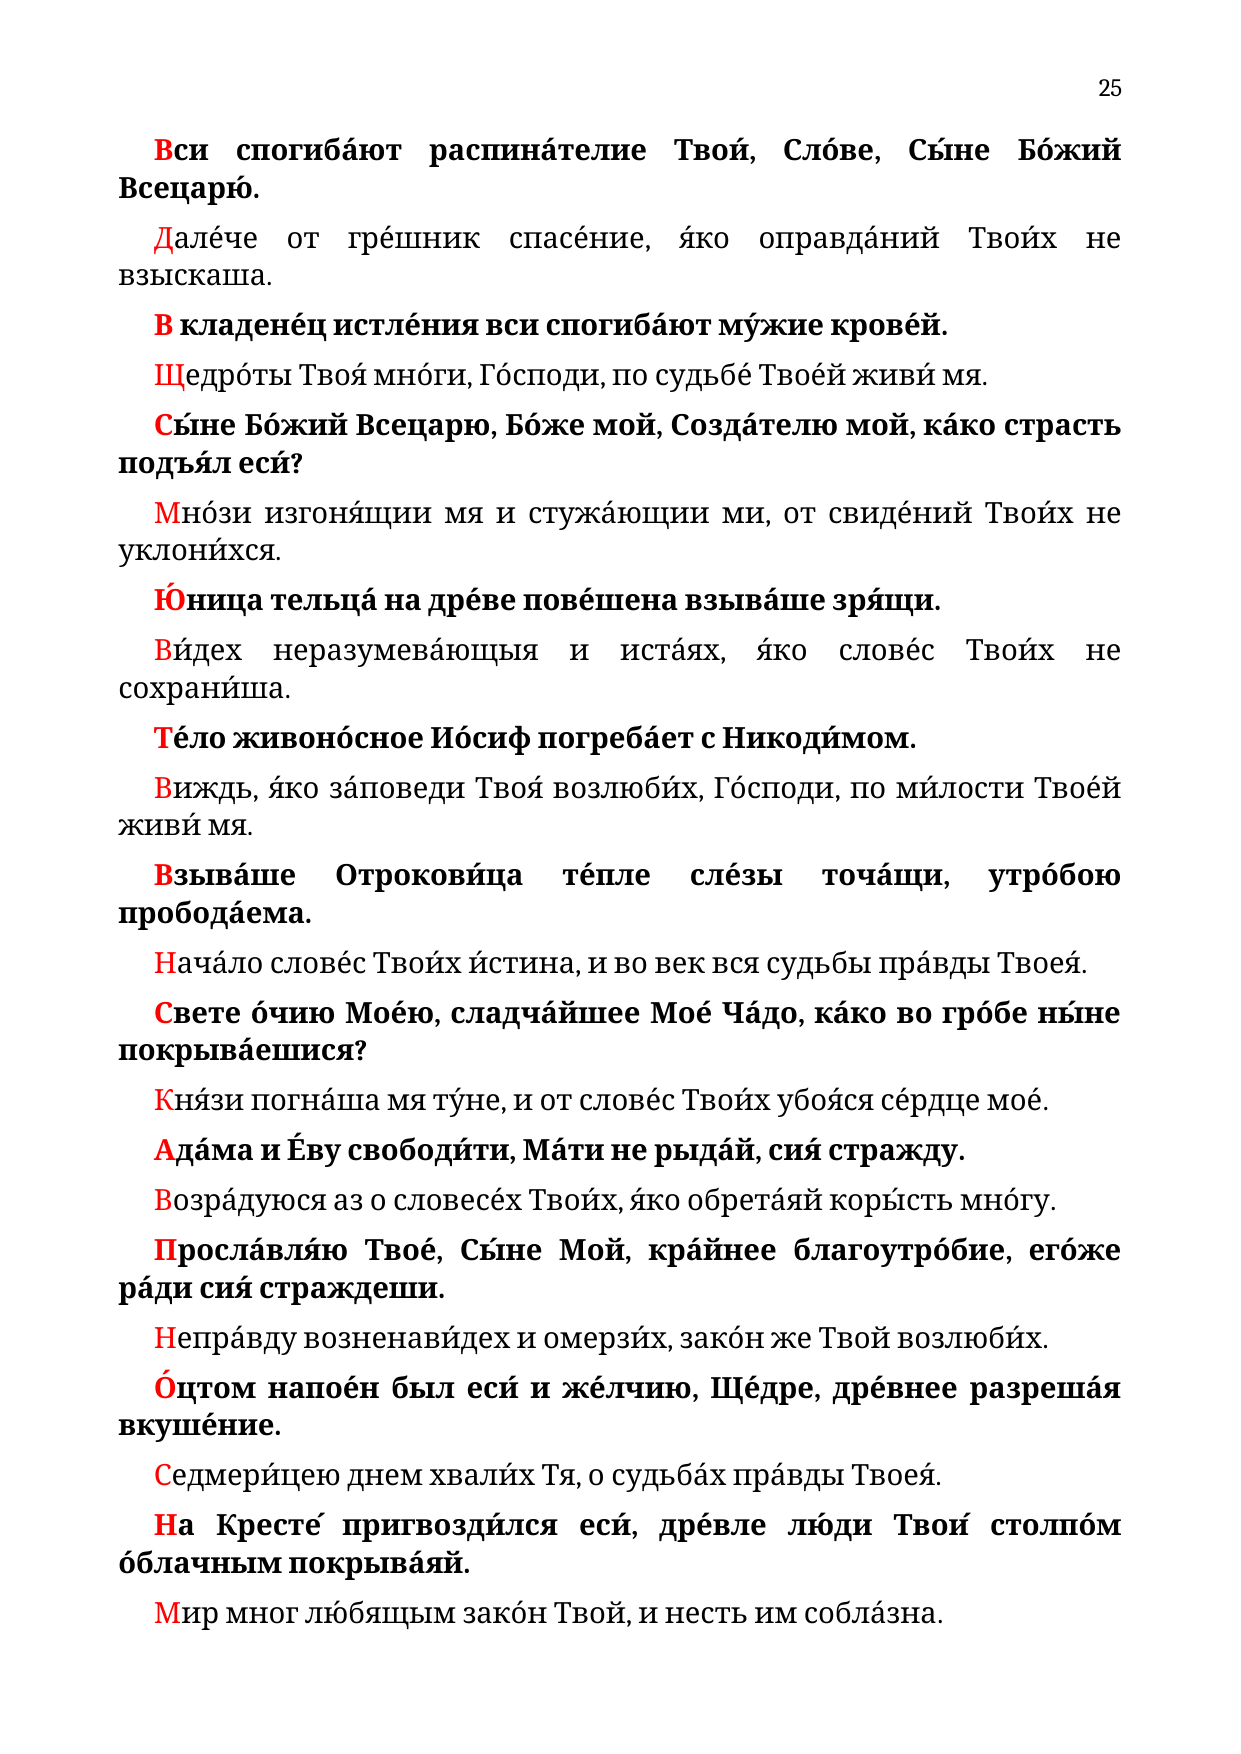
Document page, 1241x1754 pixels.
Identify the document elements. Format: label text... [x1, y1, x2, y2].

text Возра́дуюся аз о словесе́х Твои́х, я́ко обрета́яй коры́сть мно́гу. [118, 1181, 1122, 1218]
text Ада́ма и Е́ву свободи́ти, Ма́ти не рыда́й, сия́ стражду. [118, 1131, 1122, 1168]
text На Кресте́ пригвозди́лся еси́, дре́вле лю́ди Твои́ столпо́м о́блачным покрыва́яй. [118, 1506, 1122, 1581]
text В кладене́ц истле́ния вси спогиба́ют му́жие крове́й. [118, 306, 1122, 343]
text Сы́не Бо́жий Всецарю, Бо́же мой, Созда́телю мой, ка́ко страсть подъя́л еси́? [118, 406, 1122, 481]
text Взыва́ше Отрокови́ца те́пле сле́зы точа́щи, утро́бою пробода́ема. [118, 856, 1122, 931]
text Мно́зи изгоня́щии мя и стужа́ющии ми, от свиде́ний Твои́х не уклони́хся. [118, 493, 1122, 568]
text Вси спогиба́ют распина́телие Твои́, Сло́ве, Сы́не Бо́жий Всецарю́. [118, 131, 1122, 206]
text Седмери́цею днем хвали́х Тя, о судьба́х пра́вды Твоея́. [118, 1456, 1122, 1493]
text Виждь, я́ко за́поведи Твоя́ возлюби́х, Го́споди, по ми́лости Твое́й живи́ мя. [118, 768, 1122, 843]
text Свете о́чию Мое́ю, сладча́йшее Мое́ Ча́до, ка́ко во гро́бе ны́не покрыва́ешися? [118, 993, 1122, 1068]
text Просла́вля́ю Твое́, Сы́не Мой, кра́йнее благоутро́бие, его́же ра́ди сия́ страждеши. [118, 1231, 1122, 1306]
text Ви́дех неразумева́ющыя и иста́ях, я́ко слове́с Твои́х не сохрани́ша. [118, 631, 1122, 706]
text Непра́вду возненави́дех и омерзи́х, зако́н же Твой возлюби́х. [118, 1318, 1122, 1356]
text Ю́ница тельца́ на дре́ве пове́шена взыва́ше зря́щи. [118, 581, 1122, 618]
text Кня́зи погна́ша мя ту́не, и от слове́с Твои́х убоя́ся се́рдце мое́. [118, 1081, 1122, 1118]
text Дале́че от гре́шник спасе́ние, я́ко оправда́ний Твои́х не взыскаша. [118, 218, 1122, 293]
text Те́ло живоно́сное Ио́сиф погреба́ет с Никоди́мом. [118, 718, 1122, 756]
text О́цтом напое́н был еси́ и же́лчию, Ще́дре, дре́внее разреша́я вкуше́ние. [118, 1368, 1122, 1443]
text Нача́ло слове́с Твои́х и́стина, и во век вся судьбы пра́вды Твоея́. [118, 943, 1122, 981]
text Щедро́ты Твоя́ мно́ги, Го́споди, по судьбе́ Твое́й живи́ мя. [118, 356, 1122, 393]
text Мир мног лю́бящым зако́н Твой, и несть им собла́зна. [118, 1593, 1122, 1631]
